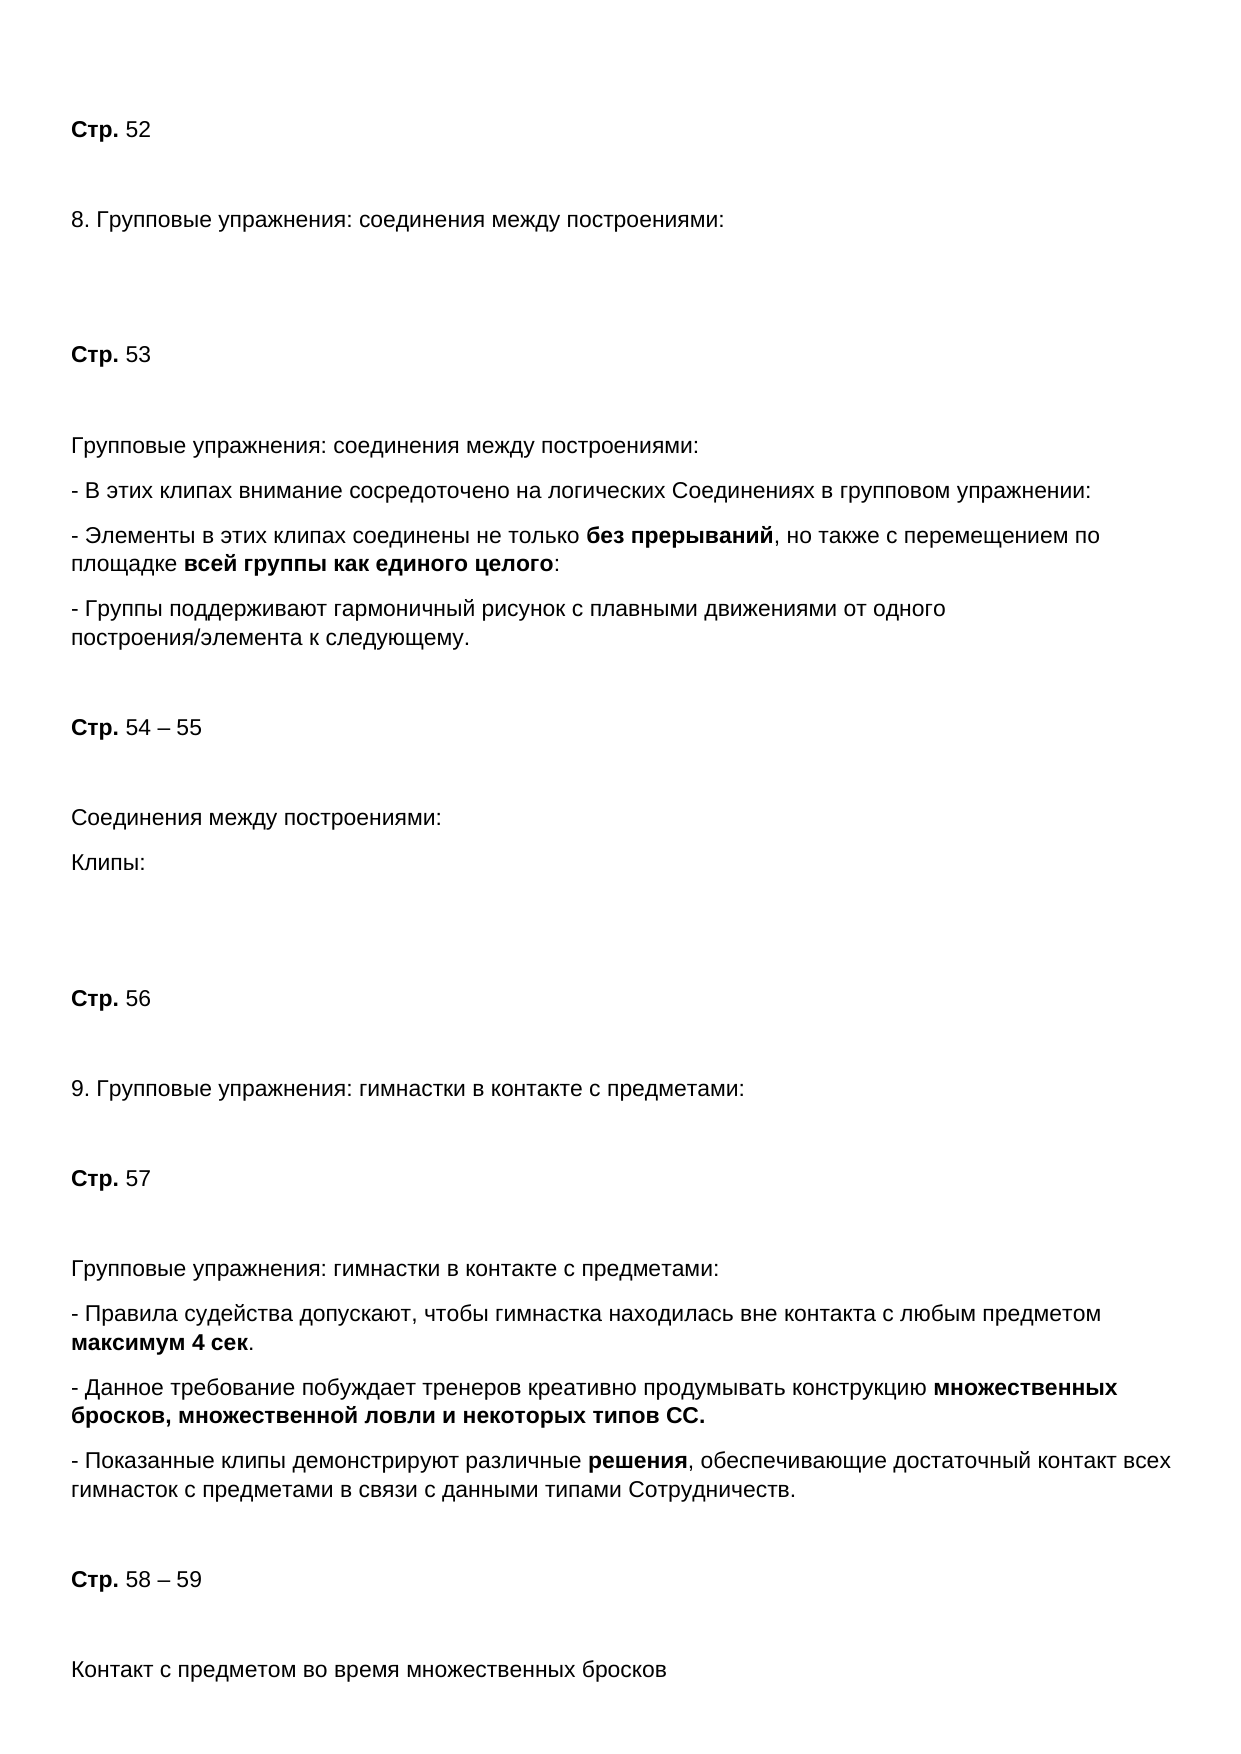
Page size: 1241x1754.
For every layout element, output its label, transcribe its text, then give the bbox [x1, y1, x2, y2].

text Групповые упражнения: гимнастки в контакте с предметами: [71, 1255, 1175, 1282]
text Соединения между построениями: [71, 804, 1175, 831]
text 9. Групповые упражнения: гимнастки в контакте с предметами: [71, 1075, 1175, 1101]
text - В этих клипах внимание сосредоточено на логических Соединениях в групповом упражнении: [71, 477, 1175, 503]
text 8. Групповые упражнения: соединения между построениями: [71, 206, 1175, 232]
text Стр. 57 [71, 1165, 1175, 1191]
text - Группы поддерживают гармоничный рисунок с плавными движениями от одного построения/элемента к следующему. [71, 595, 1175, 650]
text Контакт с предметом во время множественных бросков [71, 1656, 1175, 1683]
text - Правила судейства допускают, чтобы гимнастка находилась вне контакта с любым предметом максимум 4 сек. [71, 1300, 1175, 1355]
text Клипы: [71, 849, 1175, 876]
text Групповые упражнения: соединения между построениями: [71, 432, 1175, 458]
text - Показанные клипы демонстрируют различные решения, обеспечивающие достаточный контакт всех гимнасток с предметами в связи с данными типами Сотрудничеств. [71, 1447, 1175, 1502]
text Стр. 56 [71, 985, 1175, 1011]
text Стр. 58 – 59 [71, 1566, 1175, 1592]
text Стр. 52 [71, 116, 1175, 142]
text Стр. 53 [71, 341, 1175, 368]
text Стр. 54 – 55 [71, 714, 1175, 740]
text - Данное требование побуждает тренеров креативно продумывать конструкцию множественных бросков, множественной ловли и некоторых типов СС. [71, 1374, 1175, 1429]
text - Элементы в этих клипах соединены не только без прерываний, но также с перемещением по площадке всей группы как единого целого: [71, 522, 1175, 577]
